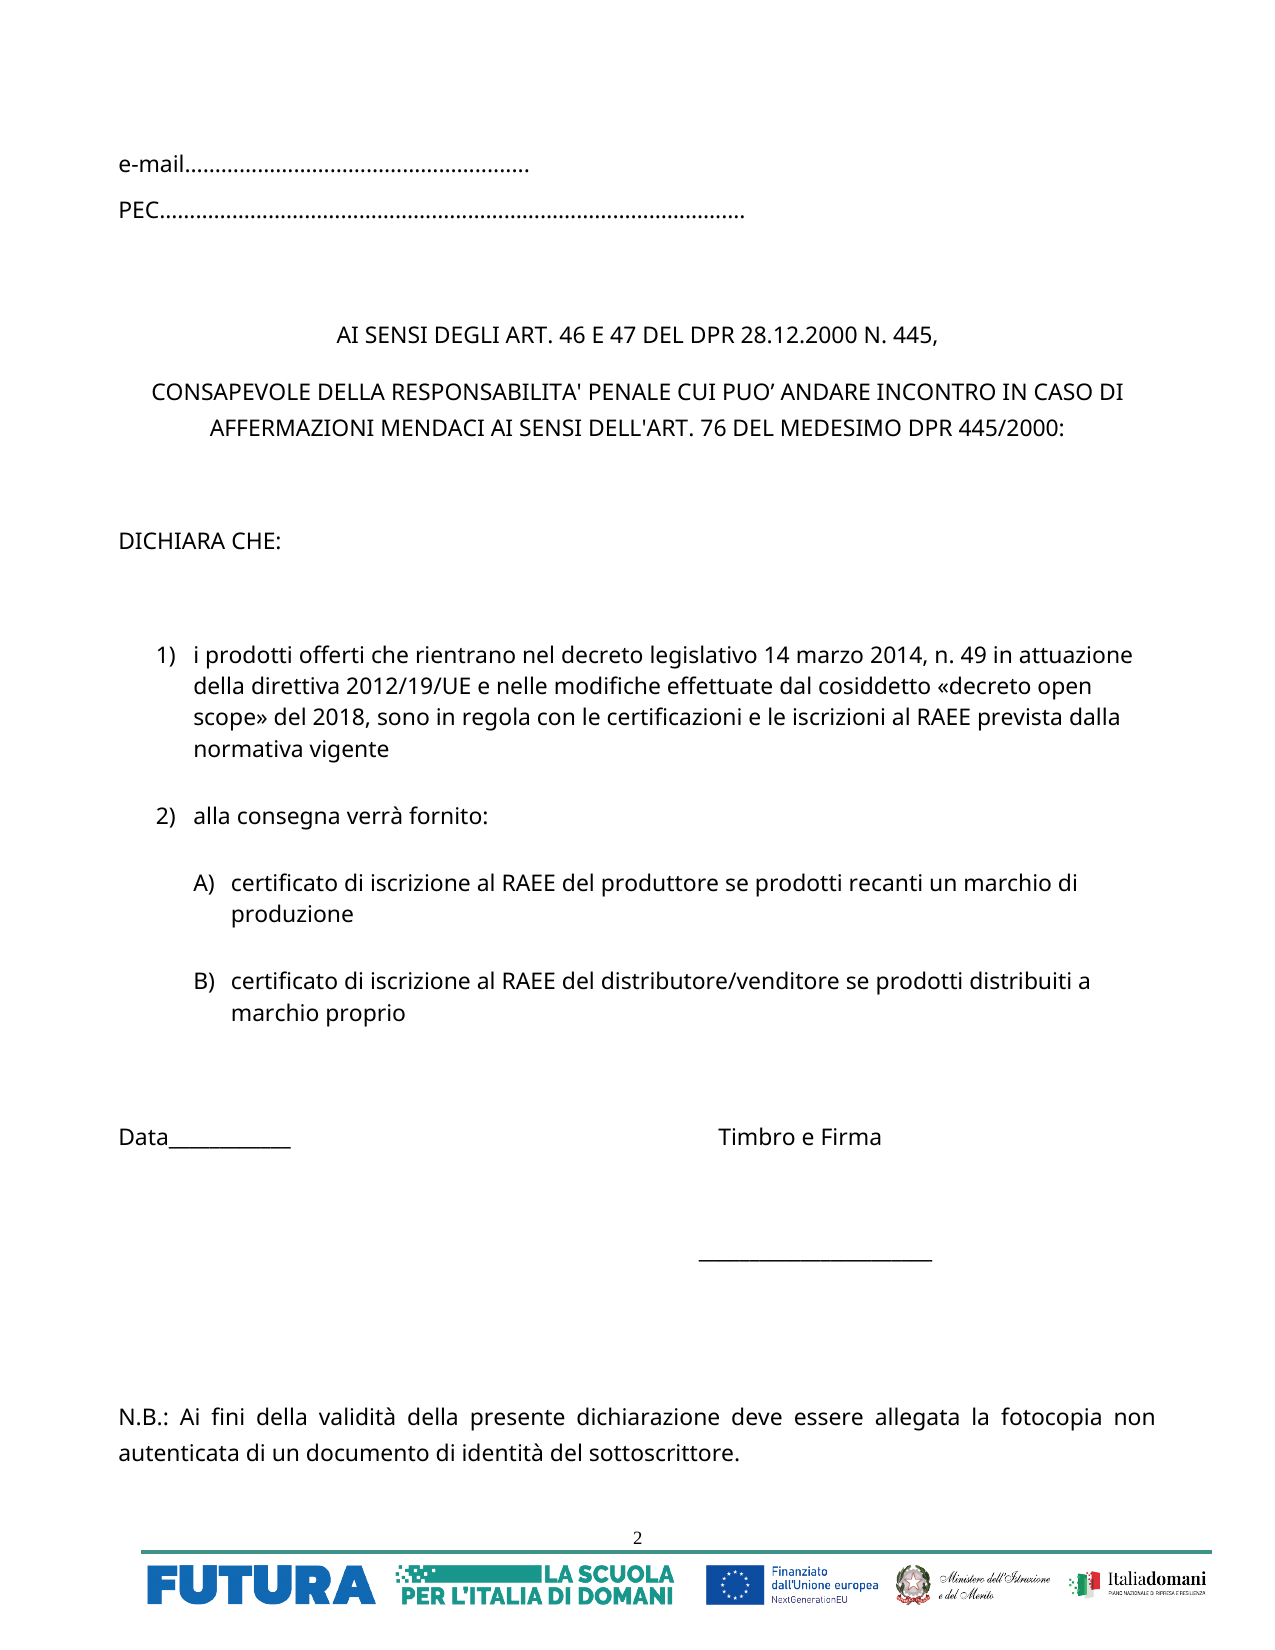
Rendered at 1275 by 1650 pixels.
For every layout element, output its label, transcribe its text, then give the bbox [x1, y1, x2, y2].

picture [145, 1562, 1208, 1608]
text DICHIARA CHE: [118, 525, 1157, 556]
text AI SENSI DEGLI ART. 46 E 47 DEL DPR 28.12.2000 N. 445, [118, 319, 1157, 350]
list certificato di iscrizione al RAEE del produttore se prodotti recanti un marchio di produzione [193, 867, 1157, 929]
list alla consegna verrà fornito: [156, 800, 1157, 831]
text _______________________ [118, 1234, 1115, 1265]
text Data____________ Timbro e Firma [118, 1121, 1195, 1152]
list i prodotti offerti che rientrano nel decreto legislativo 14 marzo 2014, n. 49 in attuazione della direttiva 2012/19/UE e nelle modifiche effettuate dal cosiddetto «decreto open scope» del 2018, sono in regola con le certificazioni e le iscrizioni al RAEE prevista dalla normativa vigente [156, 639, 1157, 764]
list certificato di iscrizione al RAEE del distributore/venditore se prodotti distribuiti a marchio proprio [193, 965, 1157, 1028]
text CONSAPEVOLE DELLA RESPONSABILITA' PENALE CUI PUO’ ANDARE INCONTRO IN CASO DI AFFERMAZIONI MENDACI AI SENSI DELL'ART. 76 DEL MEDESIMO DPR 445/2000: [118, 376, 1157, 443]
text N.B.: Ai fini della validità della presente dichiarazione deve essere allegata la fotocopia non autenticata di un documento di identità del sottoscrittore. [118, 1401, 1157, 1468]
text e-mail…………………………………………......... PEC……………………………………………………………………………………. [118, 148, 1157, 226]
